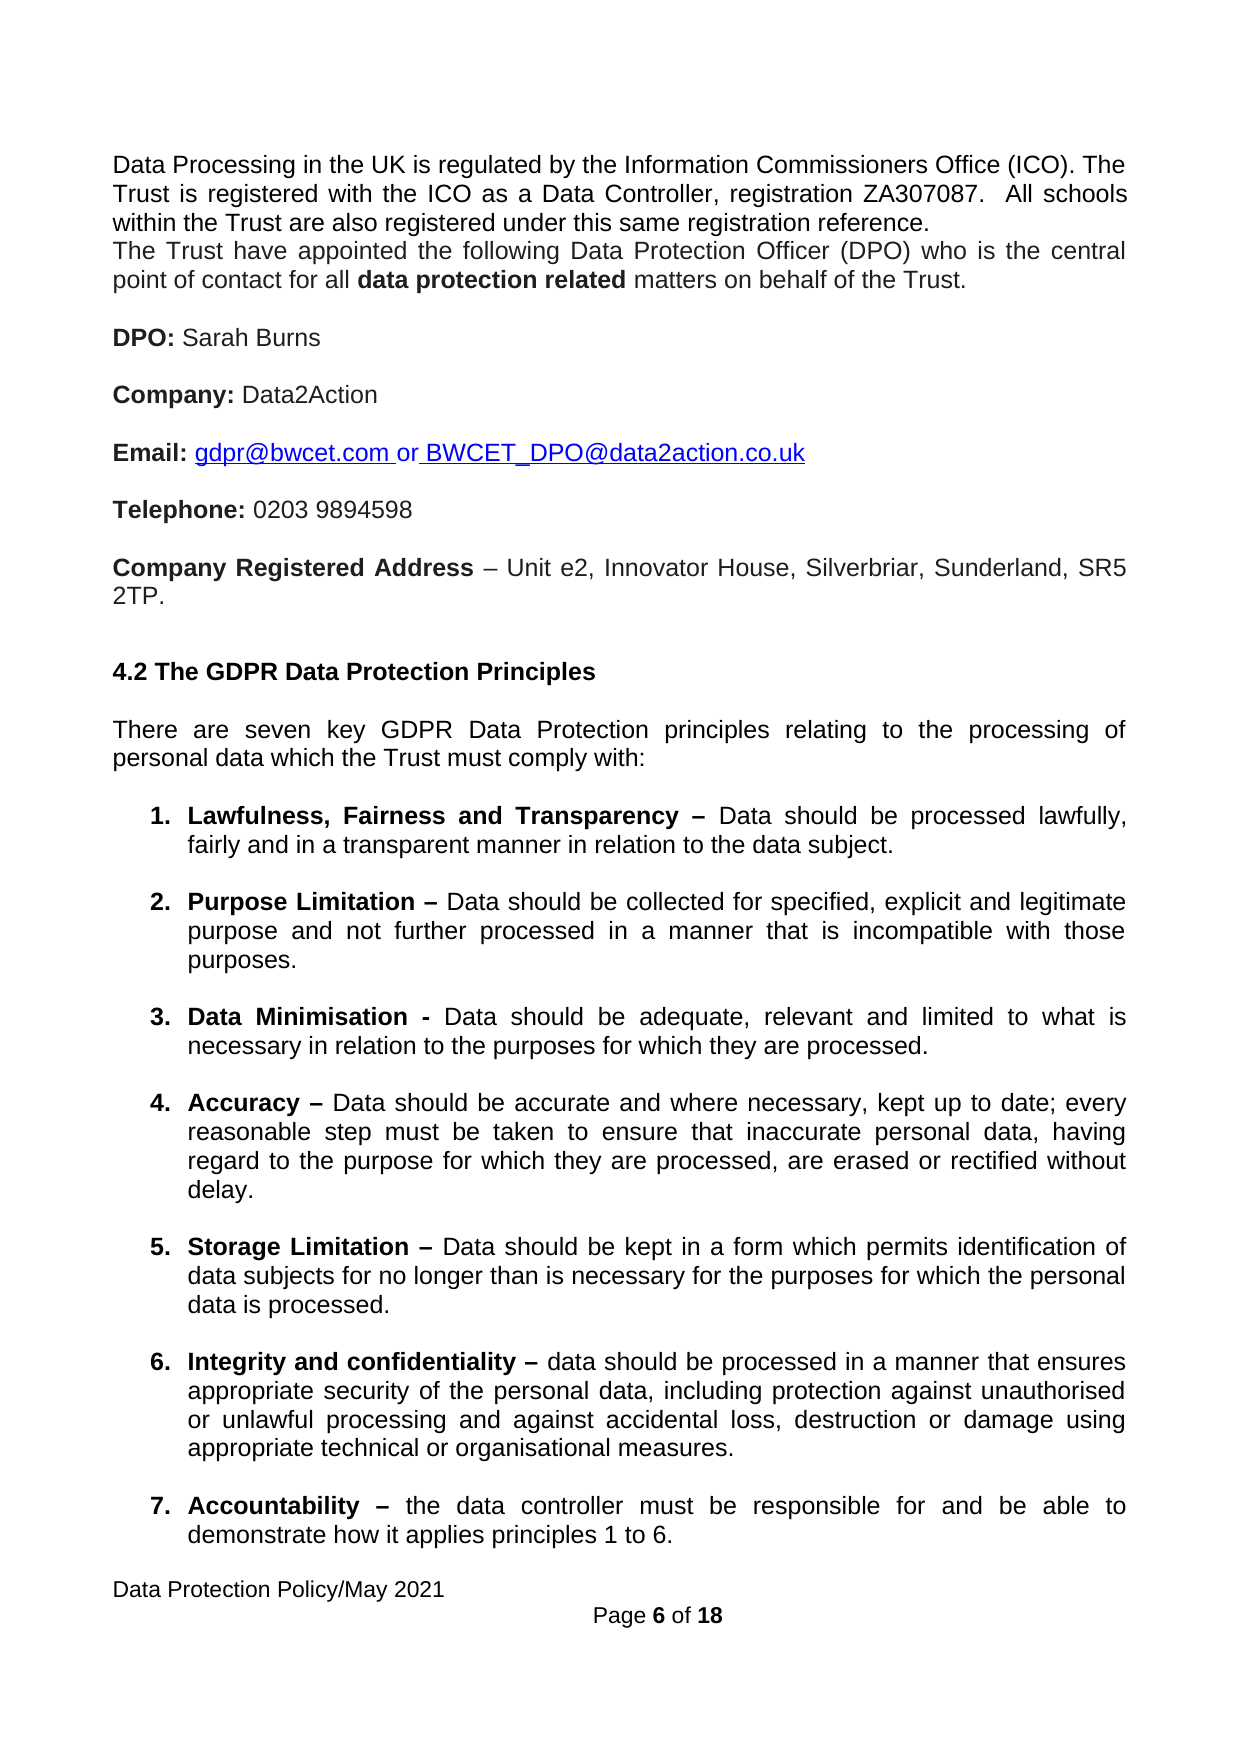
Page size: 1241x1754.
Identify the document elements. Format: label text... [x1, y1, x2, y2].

list Data Minimisation - Data should be adequate, relevant and limited to what is necessary in relation to the purposes for which they are processed. [150, 1002, 1128, 1060]
text The Trust have appointed the following Data Protection Officer (DPO) who is the central point of contact for all data protection related matters on behalf of the Trust. [112, 236, 1128, 294]
text Email: gdpr@bwcet.com or BWCET_DPO@data2action.co.uk [112, 437, 1128, 466]
text Telephone: 0203 9894598 [112, 495, 1128, 524]
list Lawfulness, Fairness and Transparency – Data should be processed lawfully, fairly and in a transparent manner in relation to the data subject. [150, 801, 1128, 858]
list Integrity and confidentiality – data should be processed in a manner that ensures appropriate security of the personal data, including protection against unauthorised or unlawful processing and against accidental loss, destruction or damage using appropriate technical or organisational measures. [150, 1347, 1128, 1462]
text Company: Data2Action [112, 380, 1128, 409]
text Company Registered Address – Unit e2, Innovator House, Silverbriar, Sunderland, SR5 2TP. [112, 552, 1128, 610]
list Purpose Limitation – Data should be collected for specified, explicit and legitimate purpose and not further processed in a manner that is incompatible with those purposes. [150, 887, 1128, 973]
list Accuracy – Data should be accurate and where necessary, kept up to date; every reasonable step must be taken to ensure that inaccurate personal data, having regard to the purpose for which they are processed, are erased or rectified without delay. [150, 1088, 1128, 1203]
text There are seven key GDPR Data Protection principles relating to the processing of personal data which the Trust must comply with: [112, 715, 1128, 772]
list Storage Limitation – Data should be kept in a form which permits identification of data subjects for no longer than is necessary for the purposes for which the personal data is processed. [150, 1232, 1128, 1318]
text Data Processing in the UK is regulated by the Information Commissioners Office (ICO). The Trust is registered with the ICO as a Data Controller, registration ZA307087. All schools within the Trust are also registered under this same registration reference. [112, 150, 1128, 236]
text DPO: Sarah Burns [112, 322, 1128, 351]
subtitle 4.2 The GDPR Data Protection Principles [112, 657, 1128, 686]
list Accountability – the data controller must be responsible for and be able to demonstrate how it applies principles 1 to 6. [150, 1491, 1128, 1548]
